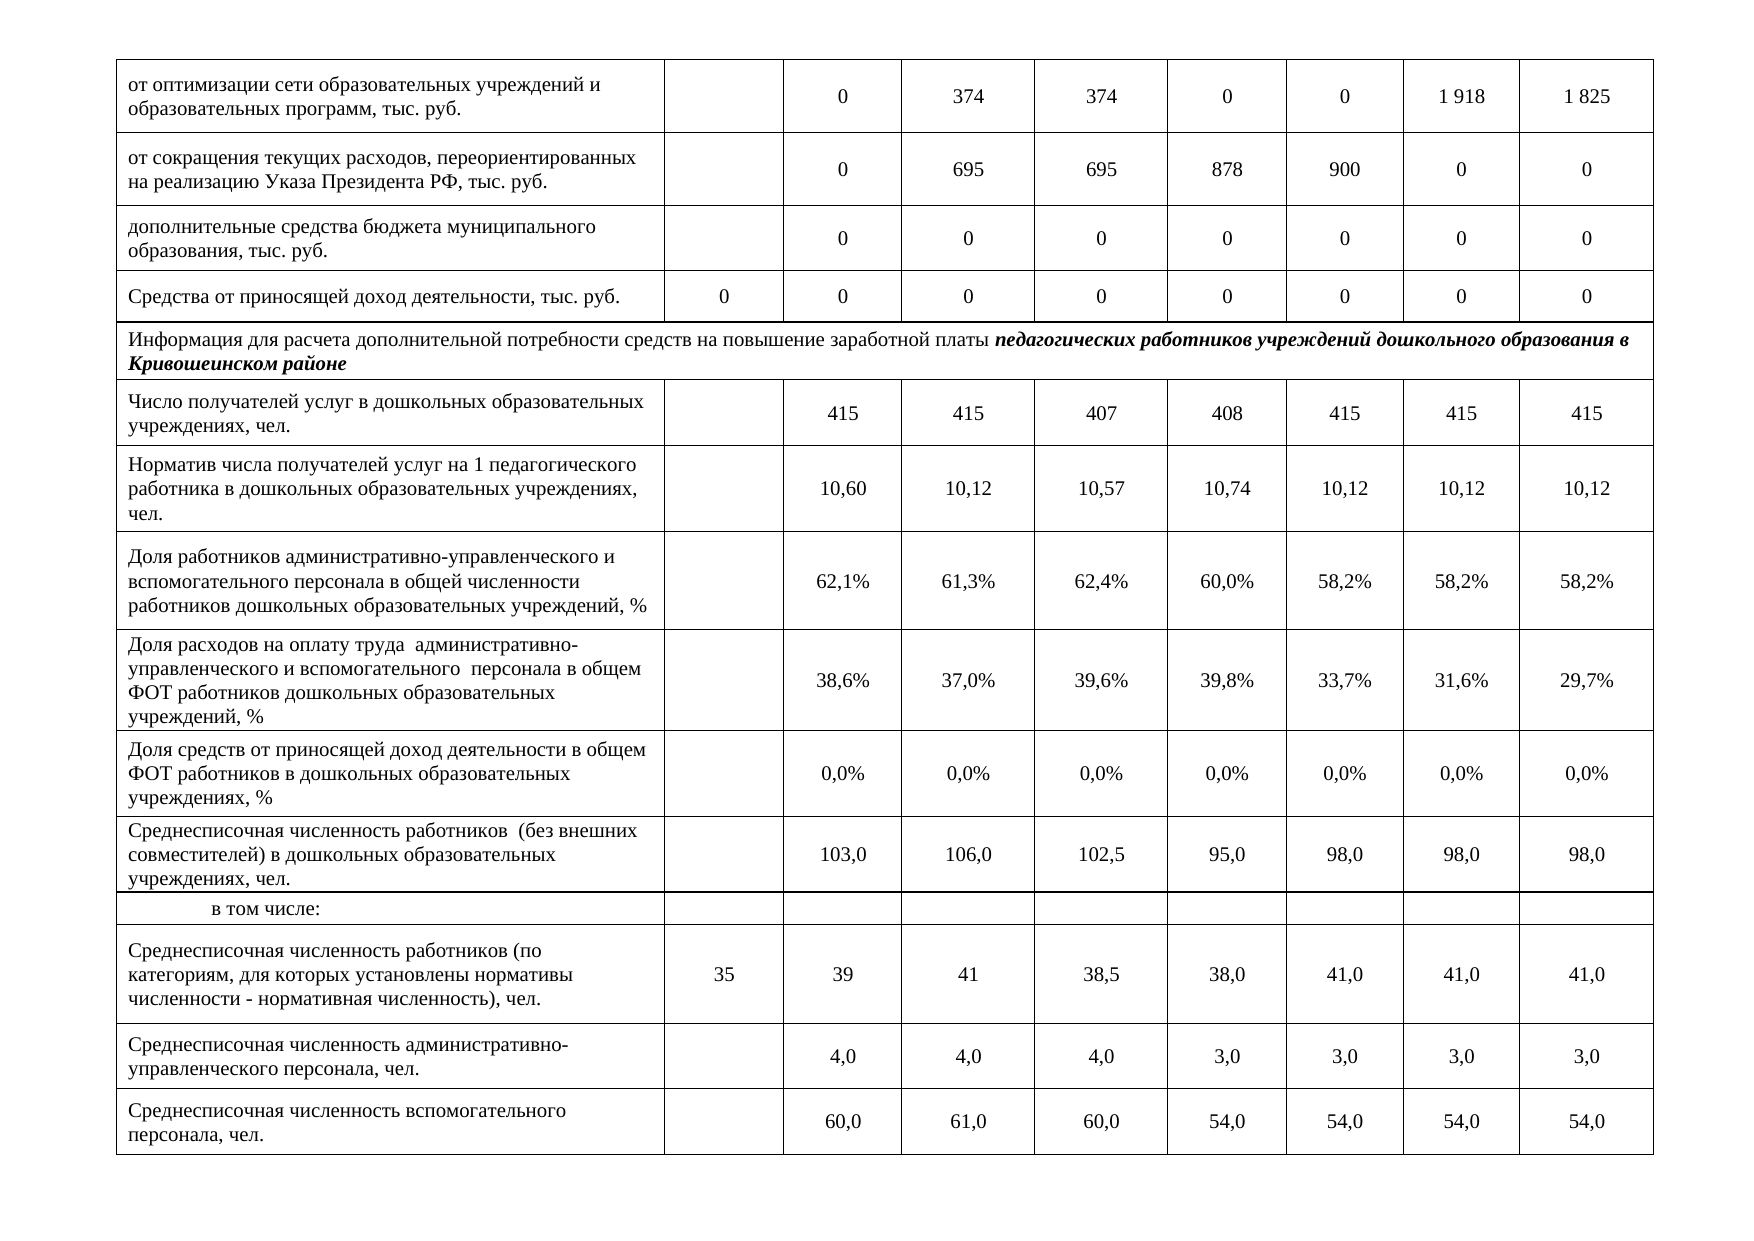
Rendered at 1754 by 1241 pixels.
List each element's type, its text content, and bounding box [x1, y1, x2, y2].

table_cell 38,0 [1168, 925, 1286, 1023]
table_cell 10,57 [1035, 446, 1167, 531]
table_cell Средства от приносящей доход деятельности, тыс. руб. [117, 271, 664, 321]
table_cell 61,3% [902, 532, 1034, 629]
table_cell [665, 893, 783, 924]
table_cell Среднесписочная численность работников (по категориям, для которых установлены нормативы численности - нормативная численность), чел. [117, 925, 664, 1023]
table_cell 0,0% [902, 731, 1034, 816]
table_cell 0 [784, 206, 901, 270]
table_cell Доля расходов на оплату труда административно-управленческого и вспомогательного персонала в общем ФОТ работников дошкольных образовательных учреждений, % [117, 630, 664, 730]
table_cell 0 [1035, 206, 1167, 270]
table_cell 41,0 [1520, 925, 1653, 1023]
table_cell 0 [784, 60, 901, 132]
table_cell от сокращения текущих расходов, переориентированных на реализацию Указа Президента РФ, тыс. руб. [117, 133, 664, 204]
table_cell 0 [1520, 206, 1653, 270]
table_cell 4,0 [784, 1024, 901, 1088]
table_cell 415 [1404, 380, 1519, 445]
table_cell [1404, 893, 1519, 924]
table_cell 41,0 [1287, 925, 1403, 1023]
table_cell 0,0% [1287, 731, 1403, 816]
table_cell 95,0 [1168, 817, 1286, 891]
table_cell 60,0% [1168, 532, 1286, 629]
table_cell 10,12 [902, 446, 1034, 531]
table_cell 0 [1168, 60, 1286, 132]
table_cell 415 [784, 380, 901, 445]
table_cell от оптимизации сети образовательных учреждений и образовательных программ, тыс. руб. [117, 60, 664, 132]
table_cell 408 [1168, 380, 1286, 445]
table_cell 10,12 [1404, 446, 1519, 531]
table_cell 102,5 [1035, 817, 1167, 891]
table_cell 54,0 [1168, 1089, 1286, 1154]
table_cell 878 [1168, 133, 1286, 204]
table_cell 0,0% [1168, 731, 1286, 816]
table_cell [1287, 893, 1403, 924]
table_cell Среднесписочная численность работников (без внешних совместителей) в дошкольных образовательных учреждениях, чел. [117, 817, 664, 891]
table_cell 415 [1287, 380, 1403, 445]
table_cell 407 [1035, 380, 1167, 445]
table_cell 58,2% [1287, 532, 1403, 629]
table_cell 39,6% [1035, 630, 1167, 730]
table_cell 29,7% [1520, 630, 1653, 730]
table_cell 0 [1287, 271, 1403, 321]
table_cell 0,0% [1035, 731, 1167, 816]
table_cell [1035, 893, 1167, 924]
table_cell [665, 1024, 783, 1088]
table_cell 0 [1404, 133, 1519, 204]
table_cell 0 [1404, 271, 1519, 321]
table_cell Среднесписочная численность административно-управленческого персонала, чел. [117, 1024, 664, 1088]
table_cell 4,0 [902, 1024, 1034, 1088]
table_cell 900 [1287, 133, 1403, 204]
table_cell 695 [902, 133, 1034, 204]
table_cell 0,0% [784, 731, 901, 816]
table_cell Норматив числа получателей услуг на 1 педагогического работника в дошкольных образовательных учреждениях, чел. [117, 446, 664, 531]
table_cell [665, 380, 783, 445]
table_cell 0 [665, 271, 783, 321]
table_cell 58,2% [1520, 532, 1653, 629]
table_cell 60,0 [1035, 1089, 1167, 1154]
table_cell 695 [1035, 133, 1167, 204]
table_cell Среднесписочная численность вспомогательного персонала, чел. [117, 1089, 664, 1154]
table_cell 10,12 [1287, 446, 1403, 531]
table_cell [665, 1089, 783, 1154]
table_cell 0 [1168, 206, 1286, 270]
table_cell 3,0 [1168, 1024, 1286, 1088]
table_cell 41,0 [1404, 925, 1519, 1023]
table_cell 4,0 [1035, 1024, 1167, 1088]
table_cell 35 [665, 925, 783, 1023]
table_cell 38,6% [784, 630, 901, 730]
table_cell 31,6% [1404, 630, 1519, 730]
table_cell [1520, 893, 1653, 924]
table_cell 98,0 [1520, 817, 1653, 891]
table_cell [665, 446, 783, 531]
table_cell 62,1% [784, 532, 901, 629]
table_cell 1 825 [1520, 60, 1653, 132]
table_cell 62,4% [1035, 532, 1167, 629]
table_cell 415 [1520, 380, 1653, 445]
table_cell 0 [1287, 60, 1403, 132]
table_cell 0 [1168, 271, 1286, 321]
table_cell Число получателей услуг в дошкольных образовательных учреждениях, чел. [117, 380, 664, 445]
table_cell 374 [902, 60, 1034, 132]
table_cell [665, 206, 783, 270]
table_cell 0,0% [1520, 731, 1653, 816]
table_cell 0 [784, 133, 901, 204]
table_cell 0 [784, 271, 901, 321]
table_cell 0 [1404, 206, 1519, 270]
table_cell [665, 532, 783, 629]
table_cell 0,0% [1404, 731, 1519, 816]
table_cell 415 [902, 380, 1034, 445]
table_cell 37,0% [902, 630, 1034, 730]
table_cell [1168, 893, 1286, 924]
table_cell 3,0 [1404, 1024, 1519, 1088]
table_cell [665, 60, 783, 132]
table_cell 10,74 [1168, 446, 1286, 531]
table_cell 61,0 [902, 1089, 1034, 1154]
table_cell 38,5 [1035, 925, 1167, 1023]
table_cell 58,2% [1404, 532, 1519, 629]
table_cell 0 [902, 206, 1034, 270]
table_cell 0 [1035, 271, 1167, 321]
table_cell [665, 731, 783, 816]
table_cell в том числе: [117, 893, 664, 924]
table_cell 60,0 [784, 1089, 901, 1154]
table_cell 0 [1520, 271, 1653, 321]
table_cell 39 [784, 925, 901, 1023]
table_cell 106,0 [902, 817, 1034, 891]
table_cell [902, 893, 1034, 924]
table_cell [784, 893, 901, 924]
table_cell 3,0 [1520, 1024, 1653, 1088]
table_cell 39,8% [1168, 630, 1286, 730]
table_cell 10,12 [1520, 446, 1653, 531]
table_cell 0 [1287, 206, 1403, 270]
table_cell 0 [902, 271, 1034, 321]
table_cell [665, 630, 783, 730]
table_cell Информация для расчета дополнительной потребности средств на повышение заработной платы педагогических работников учреждений дошкольного образования в Кривошеинском районе [117, 323, 1653, 379]
table_cell 54,0 [1520, 1089, 1653, 1154]
table_cell 41 [902, 925, 1034, 1023]
table_cell [665, 133, 783, 204]
table_cell 1 918 [1404, 60, 1519, 132]
table_cell 54,0 [1404, 1089, 1519, 1154]
table_cell 3,0 [1287, 1024, 1403, 1088]
table_cell Доля средств от приносящей доход деятельности в общем ФОТ работников в дошкольных образовательных учреждениях, % [117, 731, 664, 816]
table_cell 98,0 [1287, 817, 1403, 891]
table_cell 374 [1035, 60, 1167, 132]
table_cell 98,0 [1404, 817, 1519, 891]
table_cell 0 [1520, 133, 1653, 204]
table_cell [665, 817, 783, 891]
table_cell дополнительные средства бюджета муниципального образования, тыс. руб. [117, 206, 664, 270]
table_cell 103,0 [784, 817, 901, 891]
table_cell 54,0 [1287, 1089, 1403, 1154]
table_cell Доля работников административно-управленческого и вспомогательного персонала в общей численности работников дошкольных образовательных учреждений, % [117, 532, 664, 629]
table_cell 10,60 [784, 446, 901, 531]
table_cell 33,7% [1287, 630, 1403, 730]
